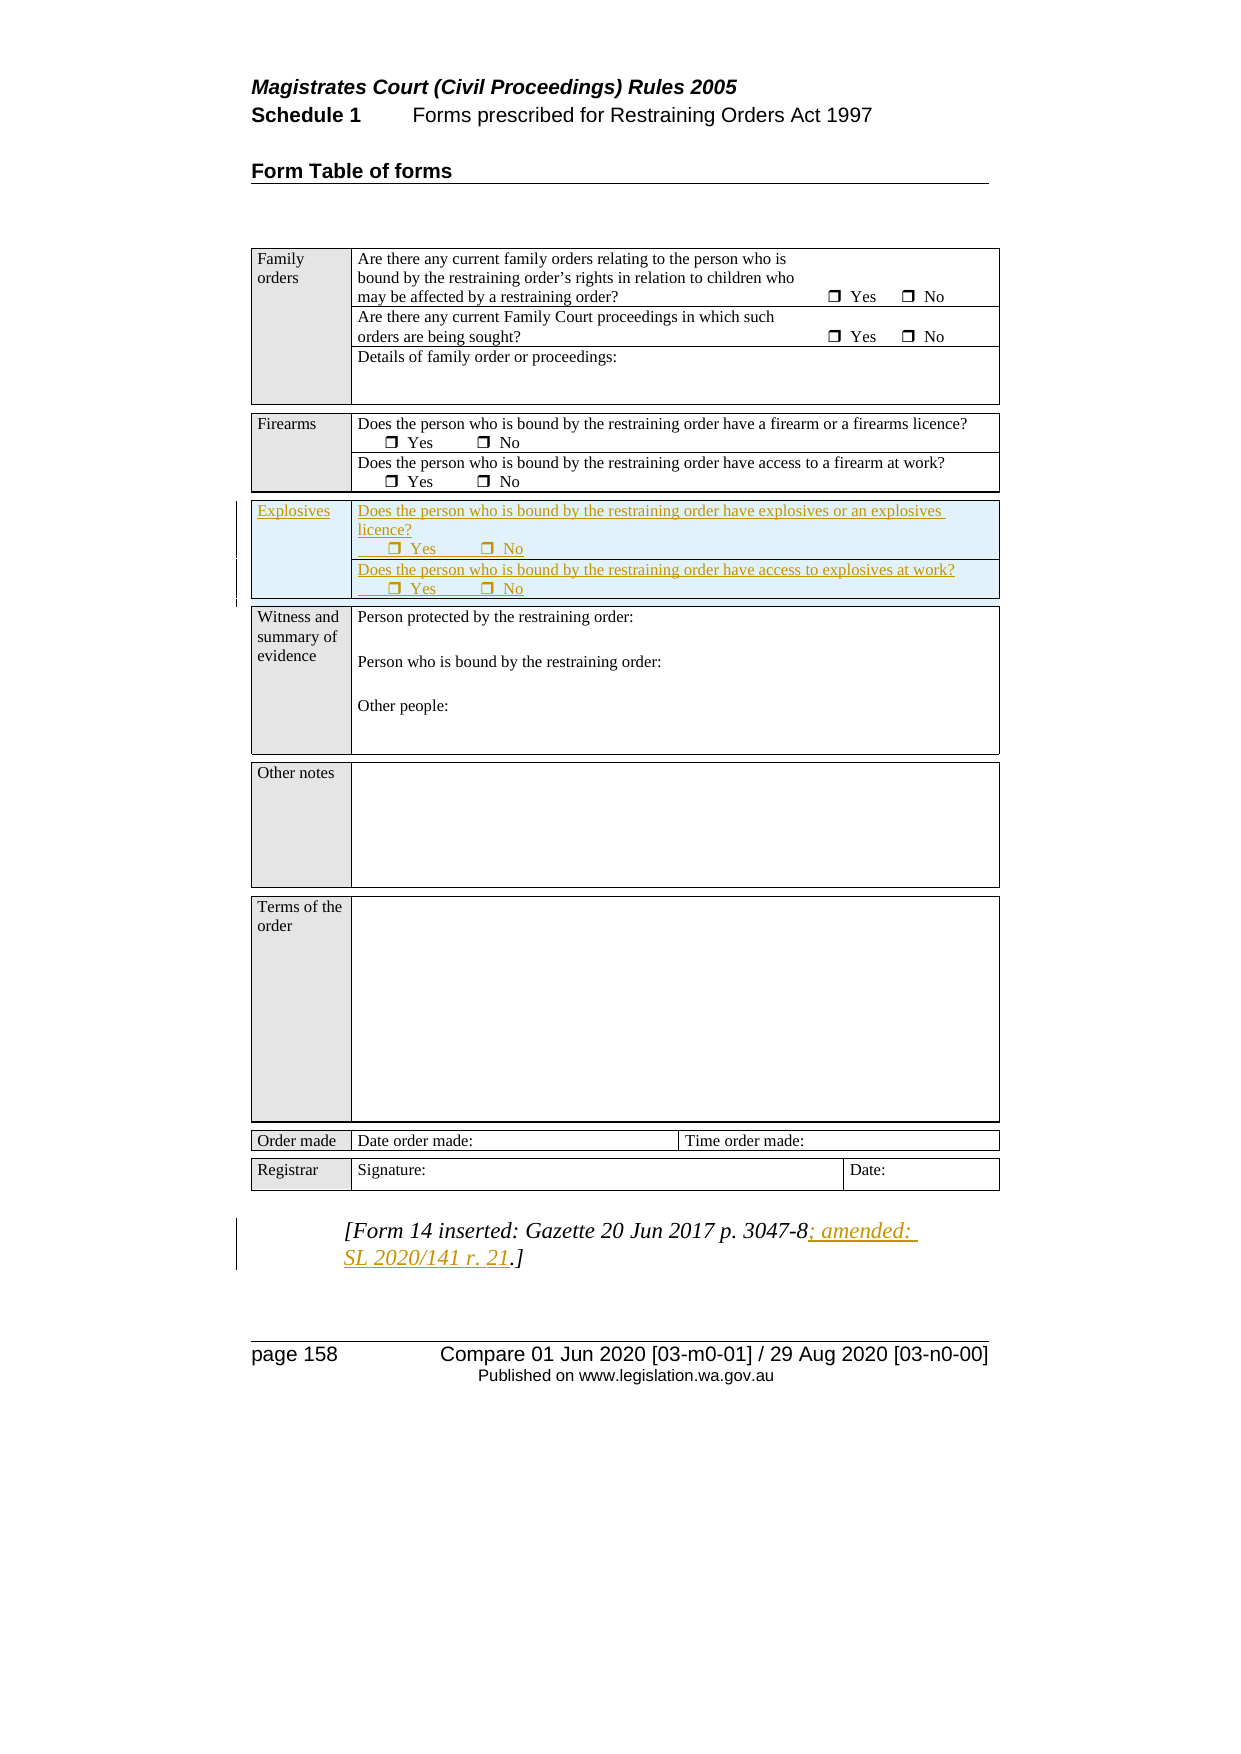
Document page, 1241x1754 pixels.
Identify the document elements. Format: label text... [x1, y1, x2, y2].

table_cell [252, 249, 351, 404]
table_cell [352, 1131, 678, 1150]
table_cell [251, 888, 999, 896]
text [Form 14 inserted: Gazette 20 Jun 2017 p. 3047-8.] [251, 1217, 989, 1270]
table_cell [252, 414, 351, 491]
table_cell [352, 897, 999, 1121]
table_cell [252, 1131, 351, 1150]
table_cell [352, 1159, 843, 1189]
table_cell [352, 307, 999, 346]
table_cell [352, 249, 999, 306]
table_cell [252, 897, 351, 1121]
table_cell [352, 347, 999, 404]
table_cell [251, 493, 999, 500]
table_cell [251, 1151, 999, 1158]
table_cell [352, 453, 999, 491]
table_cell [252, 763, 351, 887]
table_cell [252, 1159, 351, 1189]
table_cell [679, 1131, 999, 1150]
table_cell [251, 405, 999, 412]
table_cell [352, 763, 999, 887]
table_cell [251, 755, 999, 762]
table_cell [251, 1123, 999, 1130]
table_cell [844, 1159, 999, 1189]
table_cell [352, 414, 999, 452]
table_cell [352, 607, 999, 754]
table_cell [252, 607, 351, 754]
